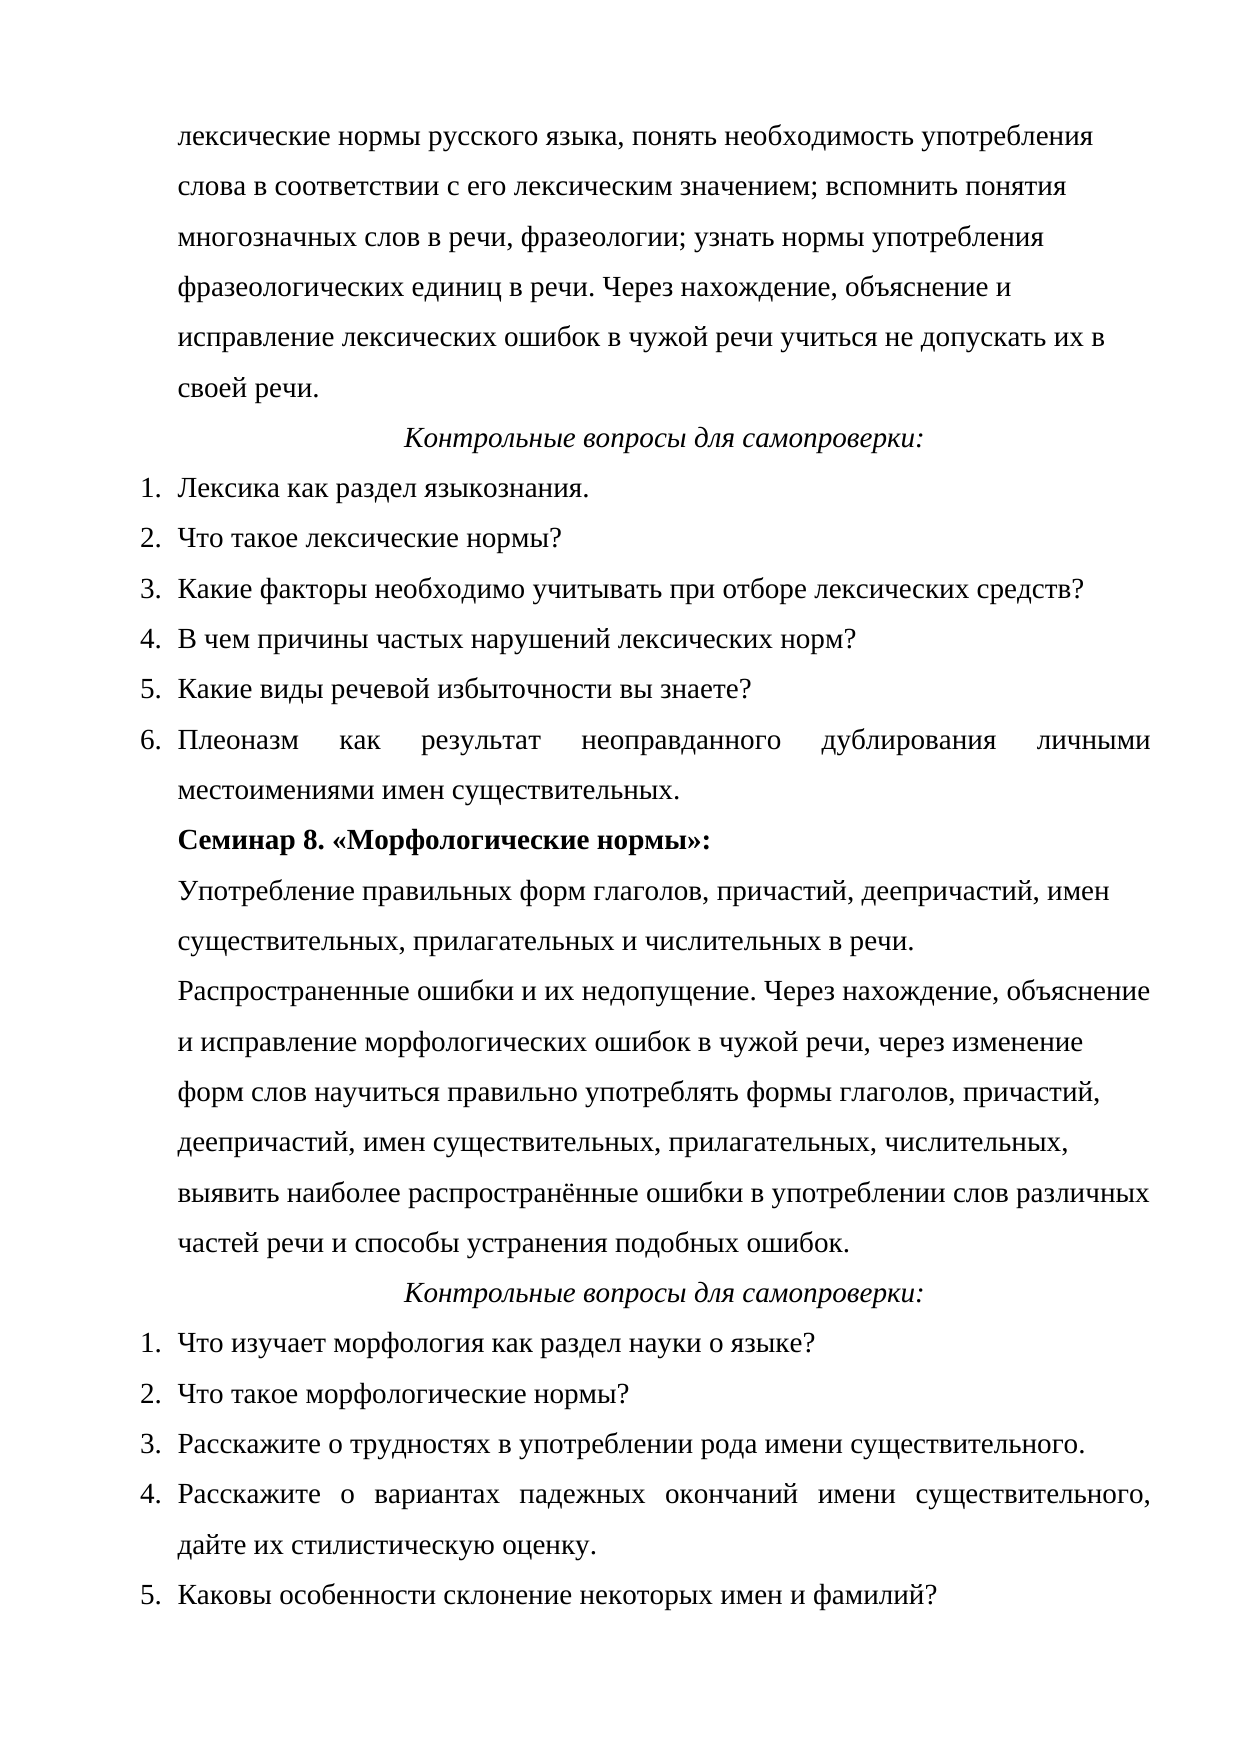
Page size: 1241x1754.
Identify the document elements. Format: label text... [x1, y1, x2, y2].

list Что такое лексические нормы? [140, 521, 1152, 554]
text Семинар 8. «Морфологические нормы»: [177, 822, 1152, 856]
text Контрольные вопросы для самопроверки: [177, 1275, 1152, 1309]
list Что такое морфологические нормы? [140, 1376, 1152, 1409]
list Расскажите о трудностях в употреблении рода имени существительного. [140, 1426, 1152, 1460]
text Контрольные вопросы для самопроверки: [177, 420, 1152, 453]
list В чем причины частых нарушений лексических норм? [140, 621, 1152, 655]
list Какие факторы необходимо учитывать при отборе лексических средств? [140, 571, 1152, 604]
text Употребление правильных форм глаголов, причастий, деепричастий, имен существительных, прилагательных и числительных в речи. Распространенные ошибки и их недопущение. Через нахождение, объяснение и исправление морфологических ошибок в чужой речи, через изменение форм слов научиться правильно употреблять формы глаголов, причастий, деепричастий, имен существительных, прилагательных, числительных, выявить наиболее распространённые ошибки в употреблении слов различных частей речи и способы устранения подобных ошибок. [177, 873, 1152, 1258]
list Лексика как раздел языкознания. [140, 470, 1152, 504]
list Что изучает морфология как раздел науки о языке? [140, 1326, 1152, 1359]
list Какие виды речевой избыточности вы знаете? [140, 672, 1152, 705]
list Каковы особенности склонение некоторых имен и фамилий? [140, 1577, 1152, 1611]
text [177, 118, 1152, 403]
list Расскажите о вариантах падежных окончаний имени существительного, дайте их стилистическую оценку. [140, 1477, 1152, 1560]
list Плеоназм как результат неоправданного дублирования личными местоимениями имен существительных. [140, 722, 1152, 806]
